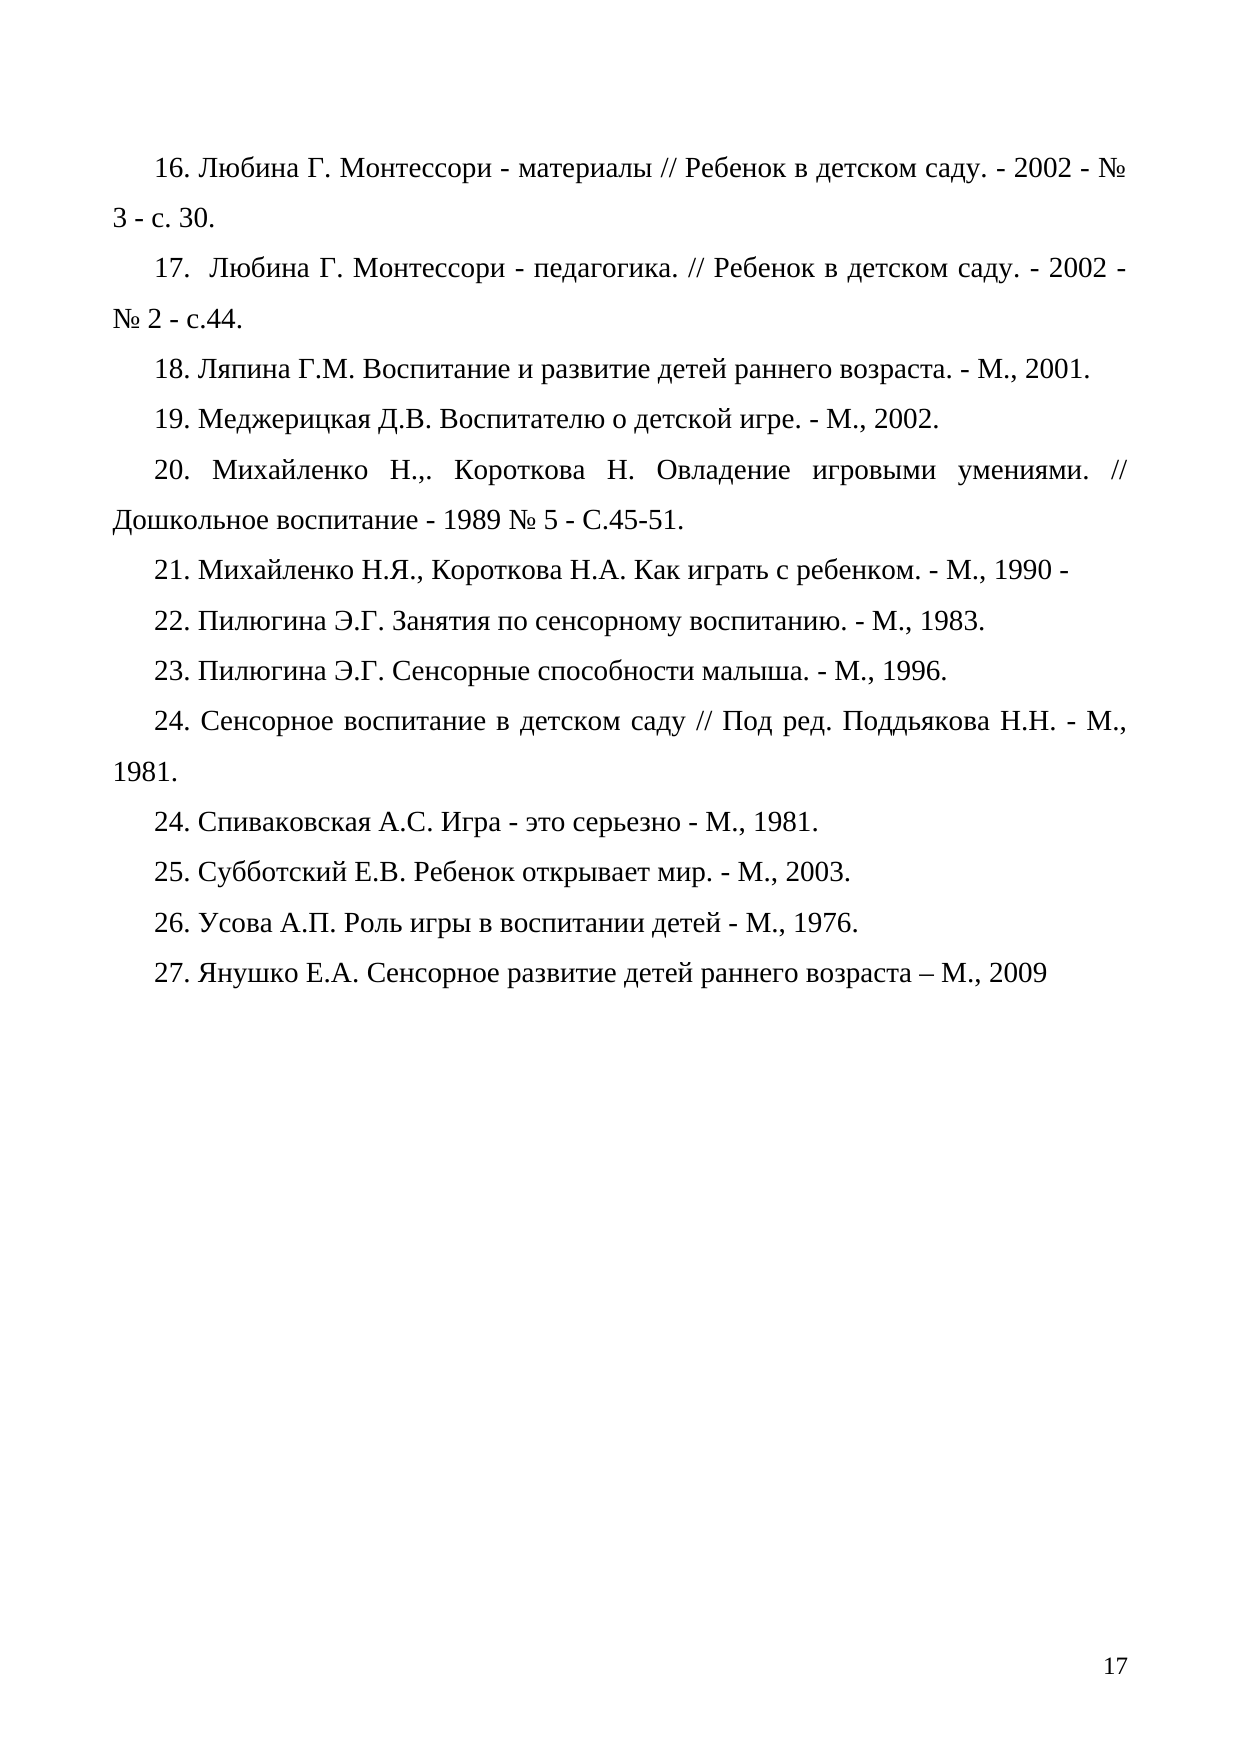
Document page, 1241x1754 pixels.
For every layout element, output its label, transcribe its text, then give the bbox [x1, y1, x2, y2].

text 25. Субботский Е.В. Ребенок открывает мир. - М., 2003. [112, 854, 1128, 888]
text 24. Сенсорное воспитание в детском саду // Под ред. Поддьякова Н.Н. - М., 1981. [112, 703, 1128, 787]
text 18. Ляпина Г.М. Воспитание и развитие детей раннего возраста. - М., 2001. [112, 351, 1128, 385]
text 16. Любина Г. Монтессори - материалы // Ребенок в детском саду. - 2002 - № 3 - с. 30. [112, 150, 1128, 234]
text 27. Янушко Е.А. Сенсорное развитие детей раннего возраста – М., 2009 [112, 955, 1128, 988]
text 21. Михайленко Н.Я., Короткова Н.А. Как играть с ребенком. - М., 1990 - [112, 552, 1128, 586]
text 20. Михайленко Н.,. Короткова Н. Овладение игровыми умениями. // Дошкольное воспитание - 1989 № 5 - С.45-51. [112, 452, 1128, 536]
text 19. Меджерицкая Д.В. Воспитателю о детской игре. - М., 2002. [112, 402, 1128, 435]
text 23. Пилюгина Э.Г. Сенсорные способности малыша. - М., 1996. [112, 653, 1128, 687]
text 22. Пилюгина Э.Г. Занятия по сенсорному воспитанию. - М., 1983. [112, 603, 1128, 636]
text 24. Спиваковская А.С. Игра - это серьезно - М., 1981. [112, 804, 1128, 838]
text 17. Любина Г. Монтессори - педагогика. // Ребенок в детском саду. - 2002 - № 2 - с.44. [112, 251, 1128, 334]
text 26. Усова А.П. Роль игры в воспитании детей - М., 1976. [112, 905, 1128, 938]
